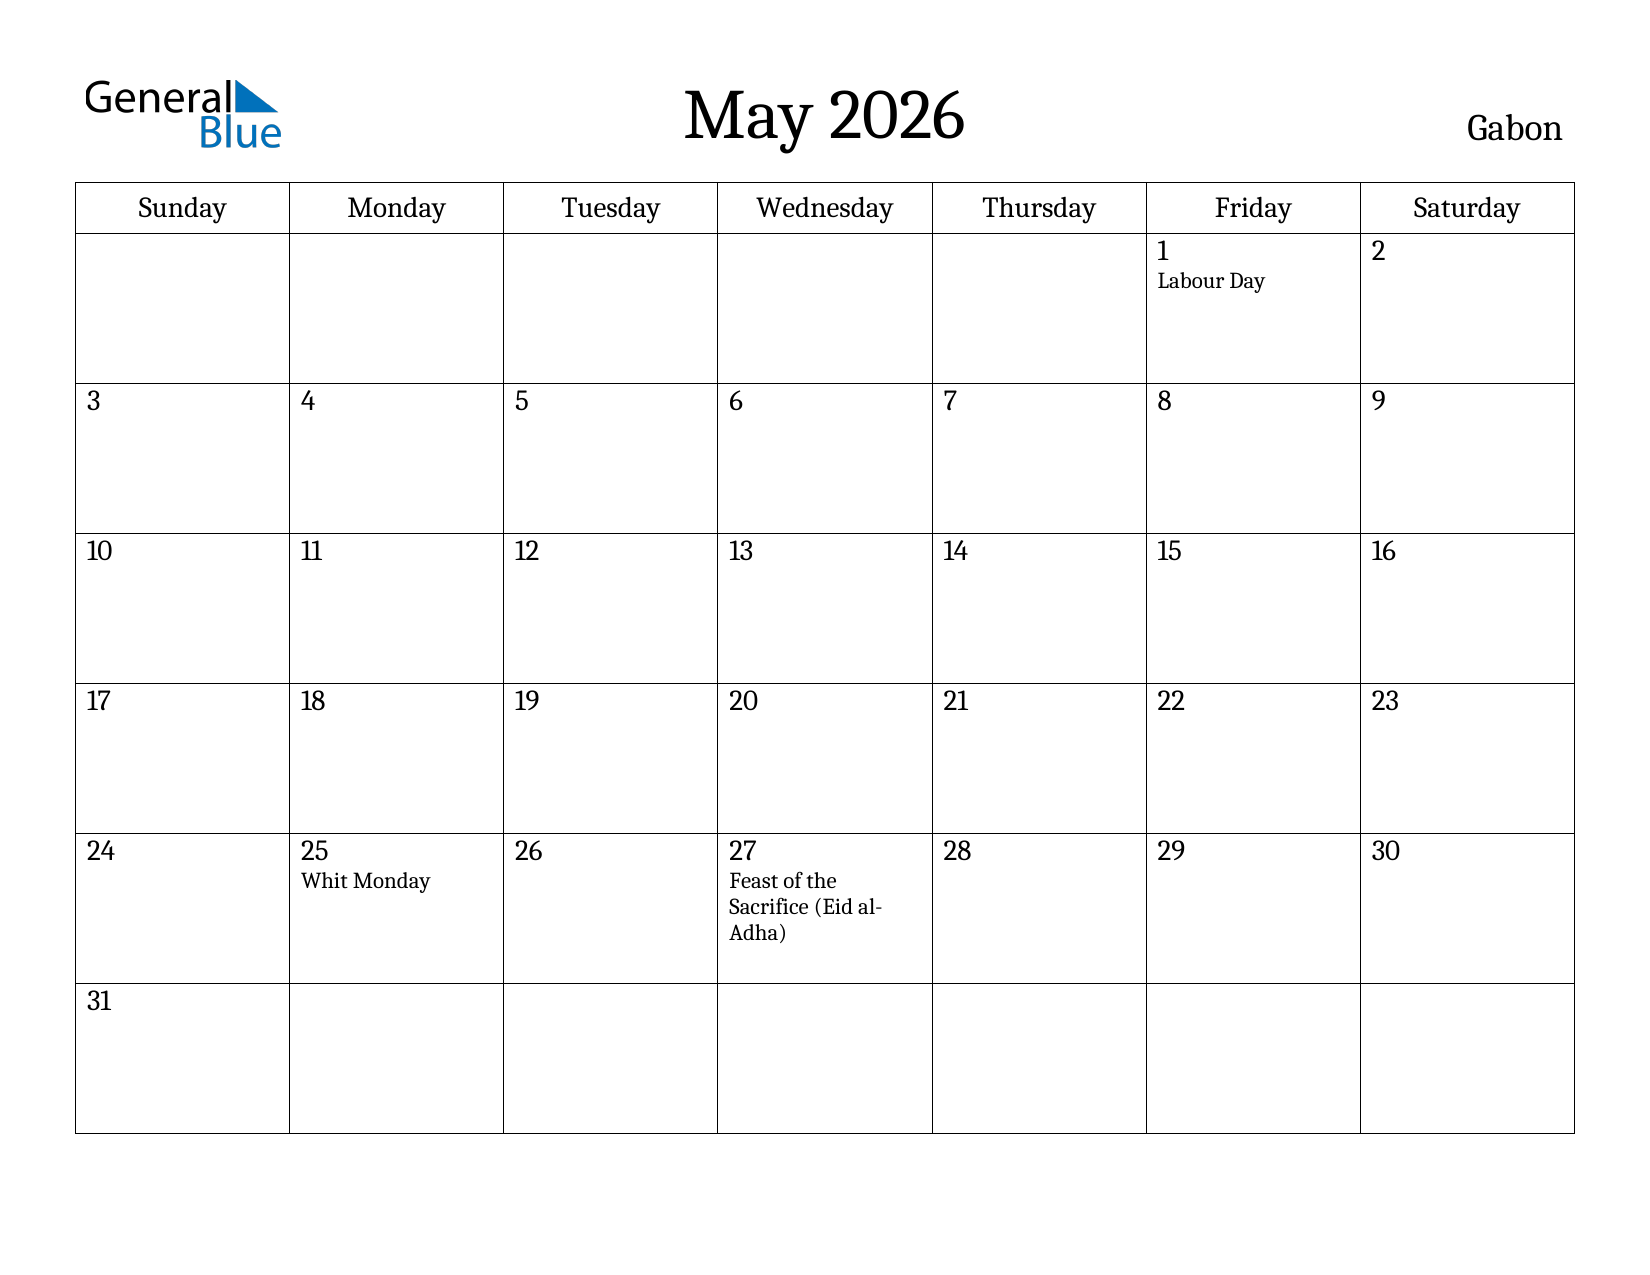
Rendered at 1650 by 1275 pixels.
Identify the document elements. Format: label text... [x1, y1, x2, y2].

table_cell Saturday [1361, 183, 1574, 233]
table_cell [718, 234, 932, 267]
table_cell [718, 567, 932, 683]
table_cell [1361, 567, 1574, 683]
table_cell [76, 1018, 289, 1133]
table_cell [718, 417, 932, 533]
table_header May 2026 [504, 75, 1146, 182]
table_cell [1147, 417, 1360, 533]
table_cell [1361, 868, 1574, 983]
table_cell 25 [290, 834, 503, 867]
table_cell 27 [718, 834, 932, 867]
table_cell [504, 567, 717, 683]
table_cell 29 [1147, 834, 1360, 867]
table_cell [76, 567, 289, 683]
table_cell [290, 1018, 503, 1133]
table_cell [504, 234, 717, 267]
table_cell [1361, 984, 1574, 1017]
table_cell [76, 717, 289, 833]
table_cell 9 [1361, 384, 1574, 417]
table_header [76, 75, 503, 182]
table_cell [718, 1018, 932, 1133]
table_cell 8 [1147, 384, 1360, 417]
table_cell 18 [290, 684, 503, 717]
table_cell 10 [76, 534, 289, 567]
table_cell Friday [1147, 183, 1360, 233]
table_cell 17 [76, 684, 289, 717]
table_cell 16 [1361, 534, 1574, 567]
table_cell 15 [1147, 534, 1360, 567]
table_cell [504, 984, 717, 1017]
table_cell [290, 717, 503, 833]
table_cell Wednesday [718, 183, 932, 233]
table_cell 19 [504, 684, 717, 717]
table_cell 3 [76, 384, 289, 417]
table_cell 28 [933, 834, 1146, 867]
table_cell [718, 267, 932, 383]
table_cell [76, 868, 289, 983]
table_cell [76, 234, 289, 267]
table_cell 2 [1361, 234, 1574, 267]
table_cell [1147, 717, 1360, 833]
table_cell 13 [718, 534, 932, 567]
table_cell [504, 717, 717, 833]
table_cell 24 [76, 834, 289, 867]
table_cell [933, 868, 1146, 983]
table_cell [504, 1018, 717, 1133]
table_cell 1 [1147, 234, 1360, 267]
table_cell 26 [504, 834, 717, 867]
table_cell 6 [718, 384, 932, 417]
table_cell [933, 1018, 1146, 1133]
table_cell [718, 984, 932, 1017]
table_cell [290, 567, 503, 683]
table_cell 22 [1147, 684, 1360, 717]
table_cell Sunday [76, 183, 289, 233]
table_cell [933, 567, 1146, 683]
table_cell [718, 717, 932, 833]
table_cell [1361, 1018, 1574, 1133]
table_cell 4 [290, 384, 503, 417]
table_cell [1147, 868, 1360, 983]
table_cell [1361, 267, 1574, 383]
table_cell 14 [933, 534, 1146, 567]
table_cell [290, 267, 503, 383]
table_cell Labour Day [1147, 267, 1360, 383]
table_cell 5 [504, 384, 717, 417]
table_cell [504, 868, 717, 983]
table_cell 7 [933, 384, 1146, 417]
table_cell [290, 417, 503, 533]
table_cell [933, 267, 1146, 383]
table_cell [933, 717, 1146, 833]
table_cell 12 [504, 534, 717, 567]
table_cell [933, 984, 1146, 1017]
table_cell [504, 417, 717, 533]
table_cell 11 [290, 534, 503, 567]
table_cell [933, 417, 1146, 533]
table_cell Thursday [933, 183, 1146, 233]
picture [86, 80, 281, 148]
table_header Gabon [1146, 75, 1574, 182]
table_cell [1147, 984, 1360, 1017]
table_cell [1147, 567, 1360, 683]
table_cell [290, 984, 503, 1017]
table_cell 20 [718, 684, 932, 717]
table_cell [933, 234, 1146, 267]
table_cell [1361, 417, 1574, 533]
table_cell 21 [933, 684, 1146, 717]
table_cell Feast of the Sacrifice (Eid al-Adha) [718, 868, 932, 983]
table_cell [76, 267, 289, 383]
table_cell Monday [290, 183, 503, 233]
table_cell [290, 234, 503, 267]
table_cell [1361, 717, 1574, 833]
table_cell 31 [76, 984, 289, 1017]
table_cell Whit Monday [290, 868, 503, 983]
table_cell 23 [1361, 684, 1574, 717]
table_cell [504, 267, 717, 383]
table_cell [1147, 1018, 1360, 1133]
table_cell 30 [1361, 834, 1574, 867]
table_cell [76, 417, 289, 533]
table_cell Tuesday [504, 183, 717, 233]
